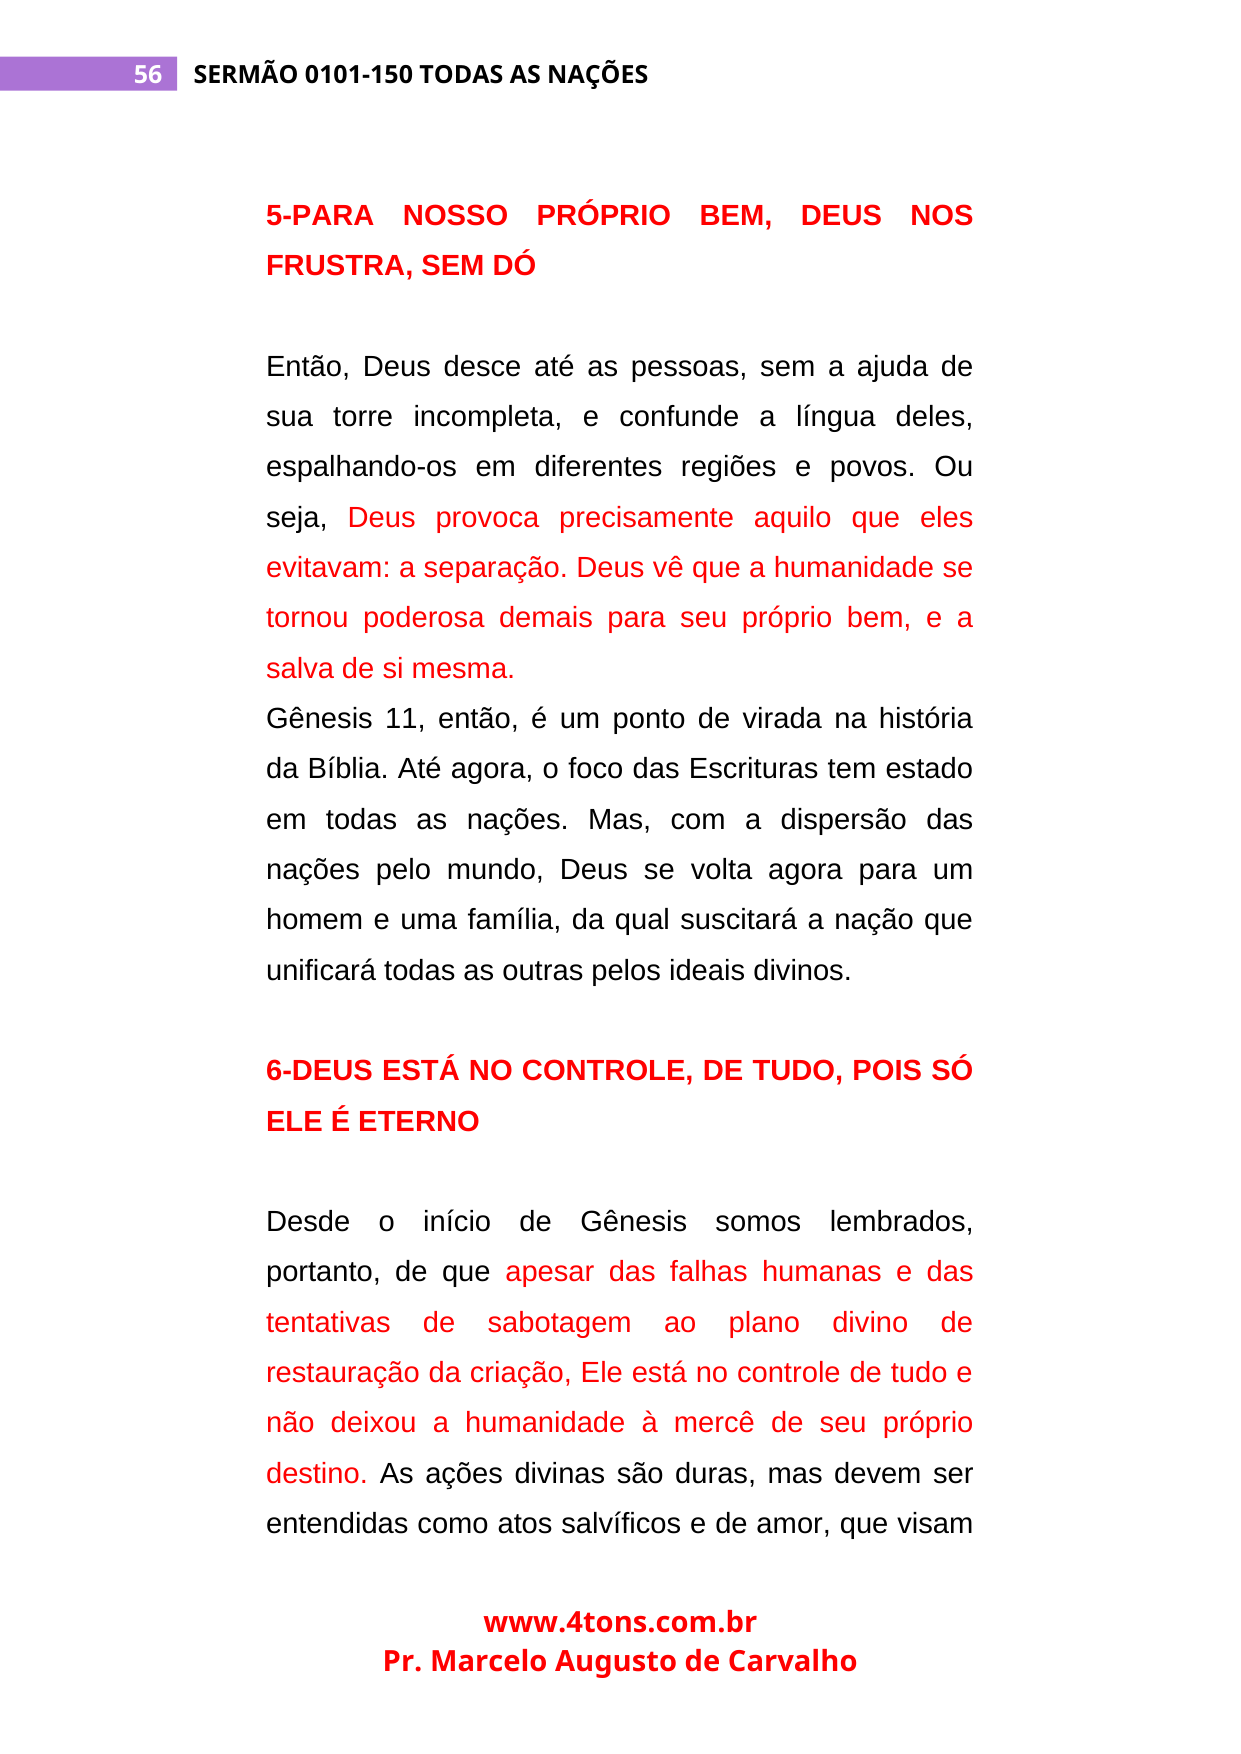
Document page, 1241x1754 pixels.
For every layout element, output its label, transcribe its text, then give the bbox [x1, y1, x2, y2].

text Gênesis 11, então, é um ponto de virada na história da Bíblia. Até agora, o foco das Escrituras tem estado em todas as nações. Mas, com a dispersão das nações pelo mundo, Deus se volta agora para um homem e uma família, da qual suscitará a nação que unificará todas as outras pelos ideais divinos. [266, 701, 974, 986]
text 5-PARA NOSSO PRÓPRIO BEM, DEUS NOS FRUSTRA, SEM DÓ [266, 198, 974, 282]
text Então, Deus desce até as pessoas, sem a ajuda de sua torre incompleta, e confunde a língua deles, espalhando-os em diferentes regiões e povos. Ou seja, Deus provoca precisamente aquilo que eles evitavam: a separação. Deus vê que a humanidade se tornou poderosa demais para seu próprio bem, e a salva de si mesma. [266, 349, 974, 684]
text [266, 1204, 974, 1539]
text 6-DEUS ESTÁ NO CONTROLE, DE TUDO, POIS SÓ ELE É ETERNO [266, 1053, 974, 1137]
